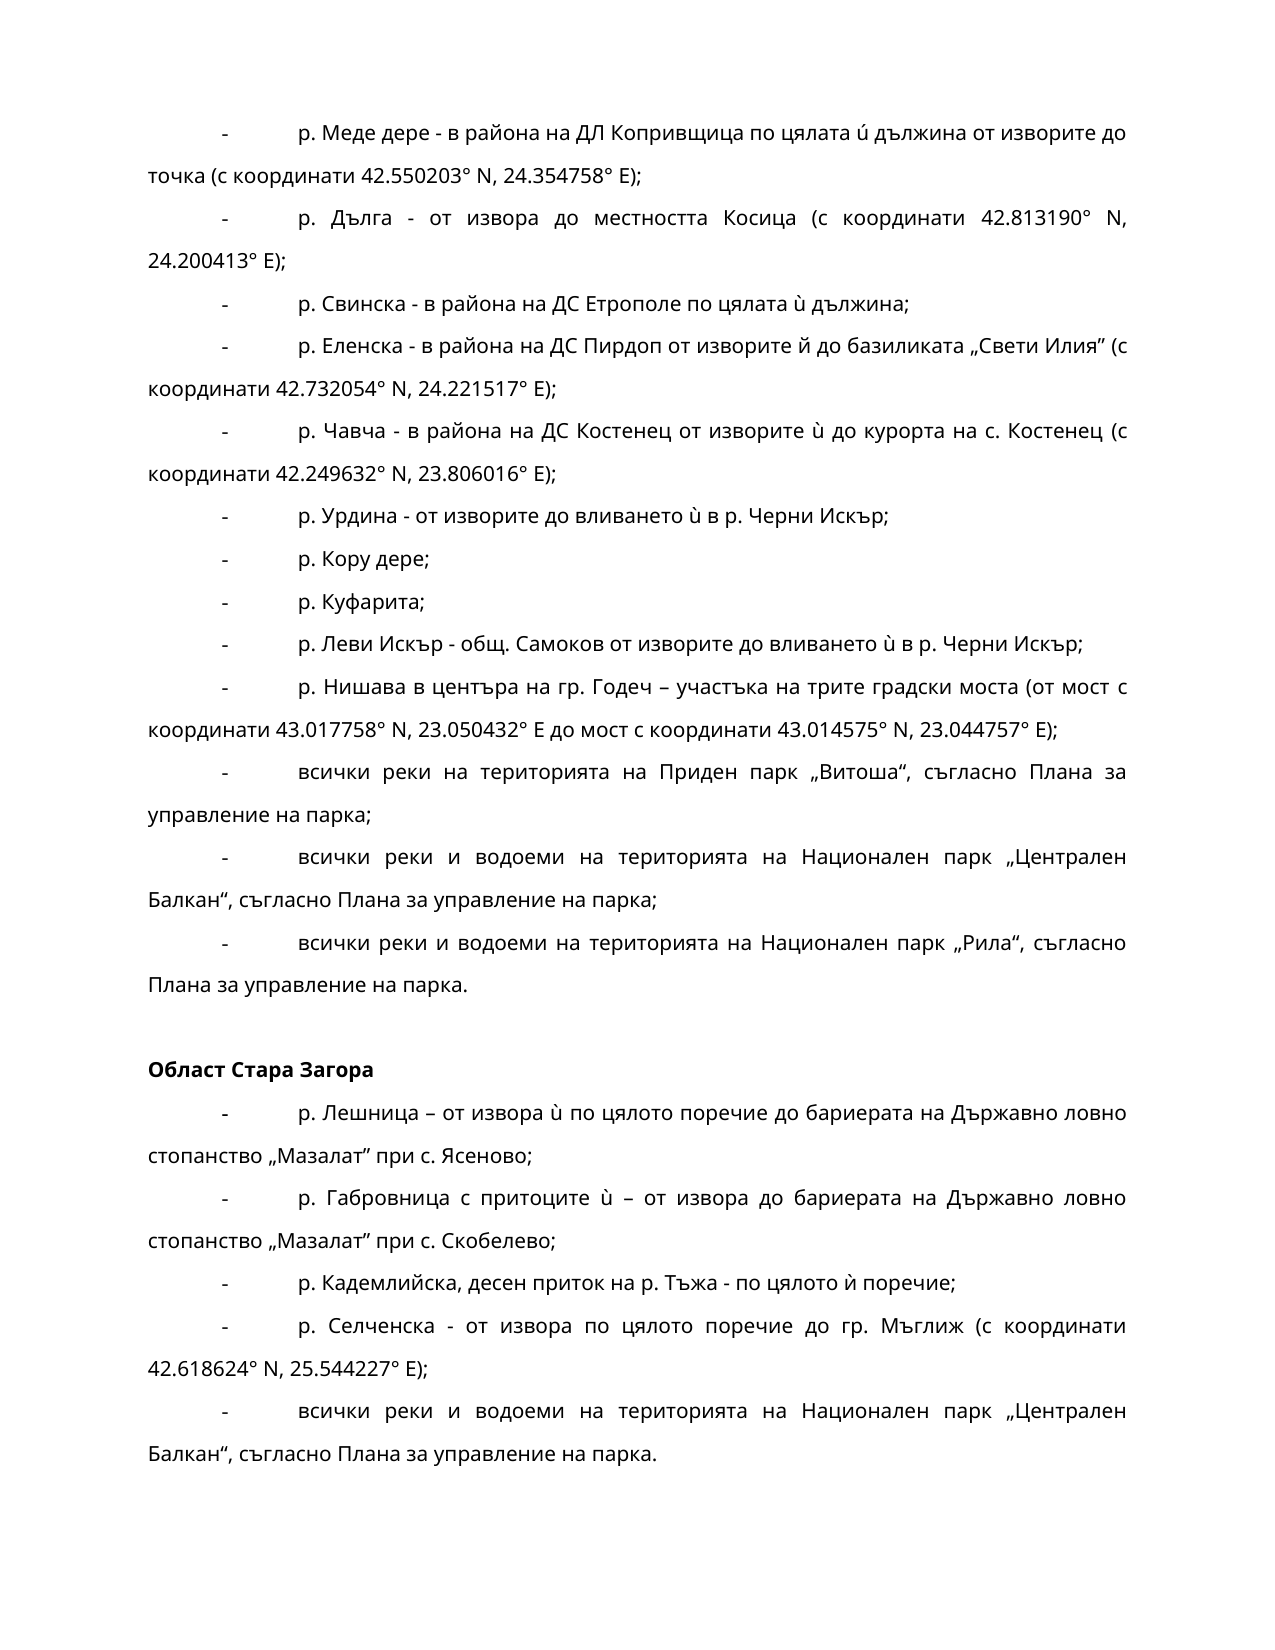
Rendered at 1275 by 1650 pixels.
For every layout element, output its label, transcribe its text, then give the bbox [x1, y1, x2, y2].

list всички реки на територията на Приден парк „Витоша“, съгласно Плана за управление на парка; [148, 757, 1127, 828]
list всички реки и водоеми на територията на Национален парк „Централен Балкан“, съгласно Плана за управление на парка; [148, 842, 1127, 913]
list р. Куфарита; [148, 587, 1127, 615]
list р. Лешница – от извора ù по цялото поречие до бариерата на Държавно ловно стопанство „Мазалат” при с. Ясеново; [148, 1098, 1127, 1169]
list р. Нишава в центъра на гр. Годеч – участъка на трите градски моста (от мост с координати 43.017758° N, 23.050432° Е до мост с координати 43.014575° N, 23.044757° Е); [148, 672, 1127, 743]
list р. Чавча - в района на ДС Костенец от изворите ù до курорта на с. Костенец (с координати 42.249632° N, 23.806016° Е); [148, 416, 1127, 487]
list p. Кору дере; [148, 544, 1127, 573]
list р. Меде дере - в района на ДЛ Копривщица по цялата ú дължина от изворите до точка (с координати 42.550203° N, 24.354758° Е); [148, 118, 1127, 189]
list р. Леви Искър - общ. Самоков от изворите до вливането ù в р. Черни Искър; [148, 629, 1127, 658]
list всички реки и водоеми на територията на Национален парк „Централен Балкан“, съгласно Плана за управление на парка. [148, 1396, 1127, 1467]
list р. Урдина - от изворите до вливането ù в р. Черни Искър; [148, 502, 1127, 530]
list р. Дълга - от извора до местността Косица (с координати 42.813190° N, 24.200413° Е); [148, 203, 1127, 274]
list р. Селченска - от извора по цялото поречие до гр. Мъглиж (с координати 42.618624° N, 25.544227° Е); [148, 1311, 1127, 1382]
list р. Габровница с притоците ù – от извора до бариерата на Държавно ловно стопанство „Мазалат” при с. Скобелево; [148, 1183, 1127, 1254]
list всички реки и водоеми на територията на Национален парк „Рила“, съгласно Плана за управление на парка. [148, 928, 1127, 999]
list р. Свинска - в района на ДС Етрополе по цялата ù дължина; [148, 289, 1127, 317]
text Област Стара Загора [148, 1056, 1127, 1084]
list р. Еленска - в района на ДС Пирдоп от изворите й до базиликата „Свети Илия” (с координати 42.732054° N, 24.221517° Е); [148, 331, 1127, 402]
list р. Кадемлийска, десен приток на р. Тъжа - по цялото ѝ поречие; [148, 1268, 1127, 1297]
